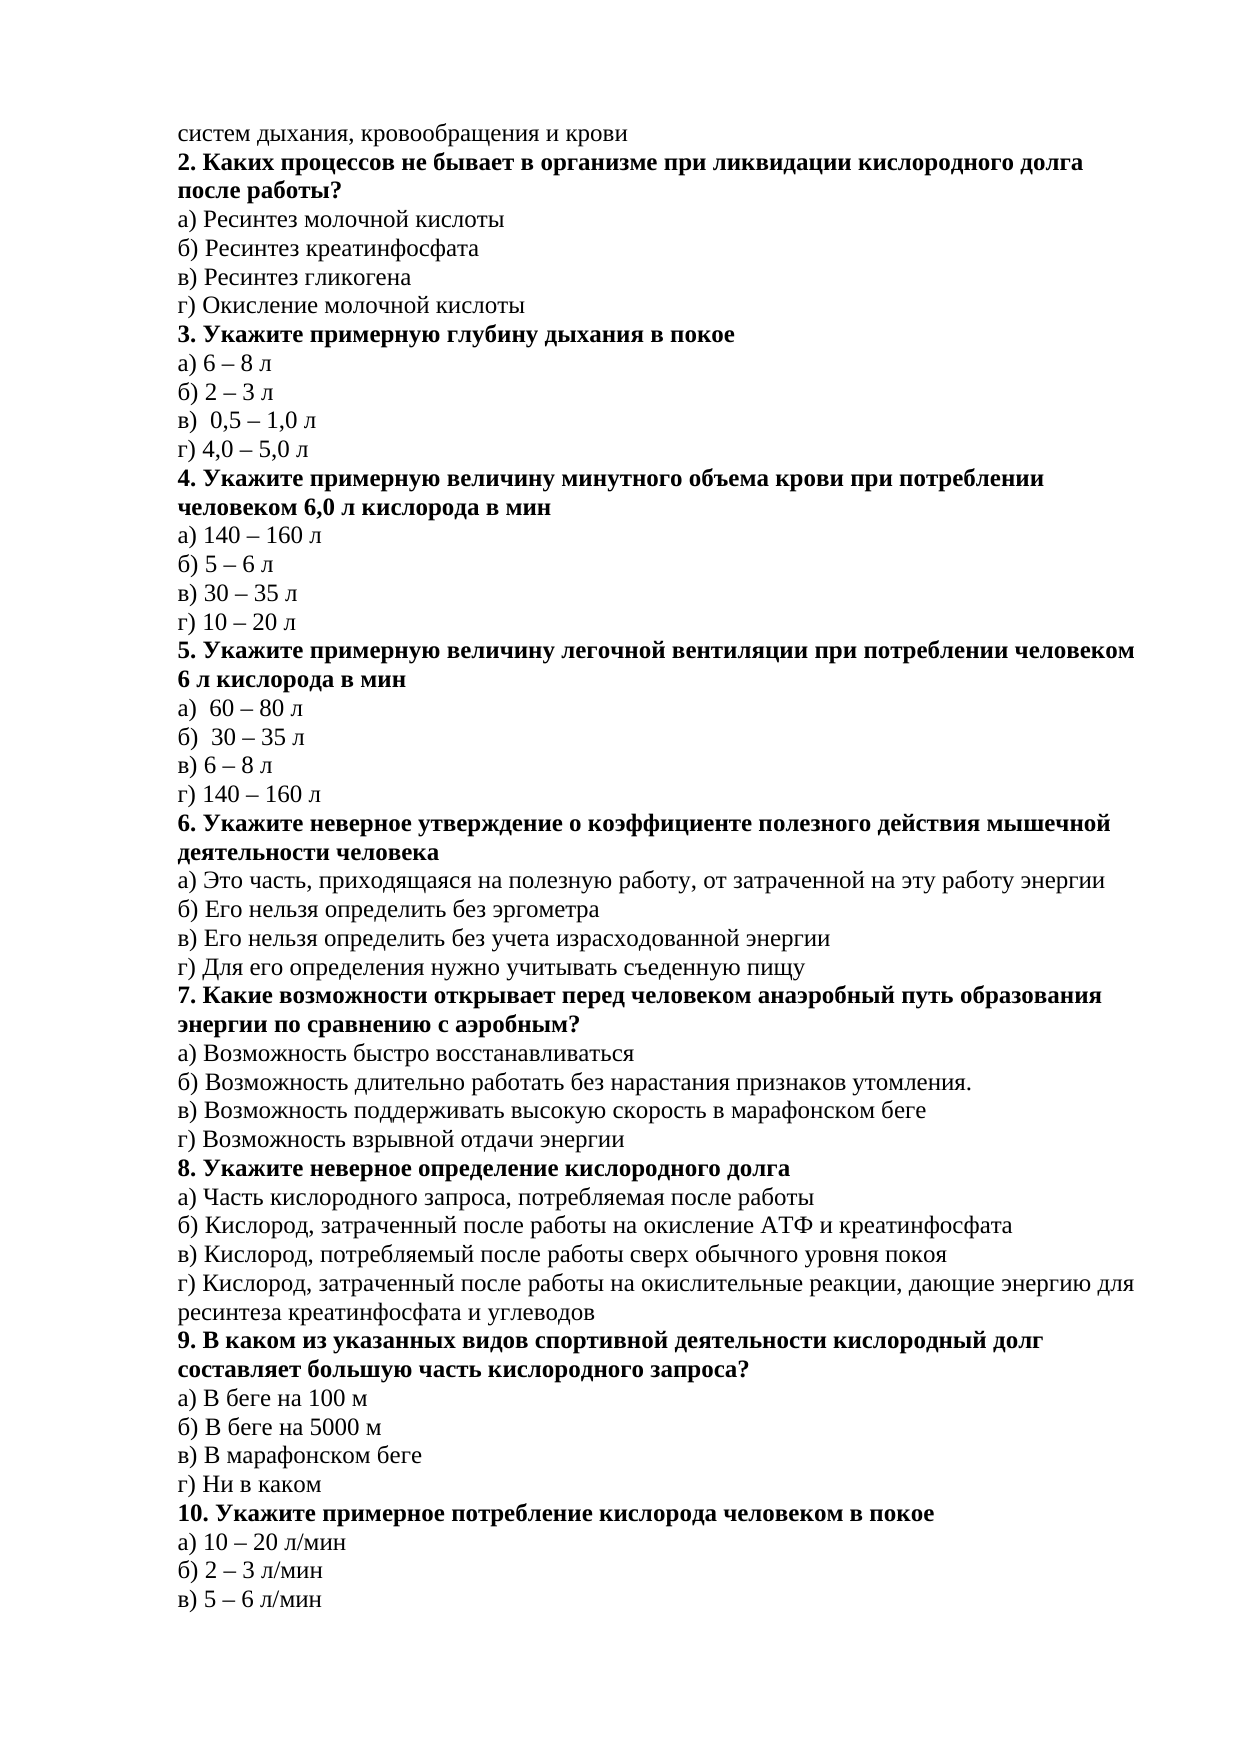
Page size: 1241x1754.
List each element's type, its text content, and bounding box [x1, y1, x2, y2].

text б) 2 – 3 л/мин [177, 1556, 1152, 1584]
text в) 6 – 8 л [177, 751, 1152, 779]
text б) 5 – 6 л [177, 549, 1152, 578]
text г) Окисление молочной кислоты [177, 291, 1152, 319]
text г) Ни в каком [177, 1469, 1152, 1498]
text б) 30 – 35 л [177, 722, 1152, 751]
text а) Часть кислородного запроса, потребляемая после работы [177, 1182, 1152, 1211]
text 8. Укажите неверное определение кислородного долга [177, 1153, 1152, 1182]
text 2. Каких процессов не бывает в организме при ликвидации кислородного долга после работы? [177, 147, 1152, 204]
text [177, 118, 1152, 147]
text а) 60 – 80 л [177, 693, 1152, 722]
text в) 30 – 35 л [177, 578, 1152, 607]
text г) Для его определения нужно учитывать съеденную пищу [177, 952, 1152, 981]
text 6. Укажите неверное утверждение о коэффициенте полезного действия мышечной деятельности человека [177, 808, 1152, 866]
text в) В марафонском беге [177, 1441, 1152, 1469]
text а) Возможность быстро восстанавливаться [177, 1038, 1152, 1067]
text в) Возможность поддерживать высокую скорость в марафонском беге [177, 1096, 1152, 1124]
text 7. Какие возможности открывает перед человеком анаэробный путь образования энергии по сравнению с аэробным? [177, 981, 1152, 1038]
text г) 10 – 20 л [177, 607, 1152, 636]
text б) В беге на 5000 м [177, 1412, 1152, 1441]
text а) 6 – 8 л [177, 348, 1152, 377]
text 3. Укажите примерную глубину дыхания в покое [177, 319, 1152, 348]
text в) Ресинтез гликогена [177, 262, 1152, 291]
text б) Возможность длительно работать без нарастания признаков утомления. [177, 1067, 1152, 1096]
text а) Ресинтез молочной кислоты [177, 204, 1152, 233]
text в) Его нельзя определить без учета израсходованной энергии [177, 923, 1152, 952]
text б) Ресинтез креатинфосфата [177, 233, 1152, 262]
text в) Кислород, потребляемый после работы сверх обычного уровня покоя [177, 1239, 1152, 1268]
text 9. В каком из указанных видов спортивной деятельности кислородный долг составляет большую часть кислородного запроса? [177, 1326, 1152, 1383]
text г) 140 – 160 л [177, 779, 1152, 808]
text а) 140 – 160 л [177, 521, 1152, 549]
text б) 2 – 3 л [177, 377, 1152, 406]
text г) Кислород, затраченный после работы на окислительные реакции, дающие энергию для ресинтеза креатинфосфата и углеводов [177, 1268, 1152, 1326]
text б) Его нельзя определить без эргометра [177, 894, 1152, 923]
text г) Возможность взрывной отдачи энергии [177, 1124, 1152, 1153]
text а) В беге на 100 м [177, 1383, 1152, 1412]
text а) Это часть, приходящаяся на полезную работу, от затраченной на эту работу энергии [177, 866, 1152, 894]
text а) 10 – 20 л/мин [177, 1527, 1152, 1556]
text в) 5 – 6 л/мин [177, 1584, 1152, 1613]
text 5. Укажите примерную величину легочной вентиляции при потреблении человеком 6 л кислорода в мин [177, 636, 1152, 693]
text б) Кислород, затраченный после работы на окисление АТФ и креатинфосфата [177, 1211, 1152, 1239]
text 10. Укажите примерное потребление кислорода человеком в покое [177, 1498, 1152, 1527]
text 4. Укажите примерную величину минутного объема крови при потреблении человеком 6,0 л кислорода в мин [177, 463, 1152, 521]
text в) 0,5 – 1,0 л [177, 406, 1152, 434]
text г) 4,0 – 5,0 л [177, 434, 1152, 463]
